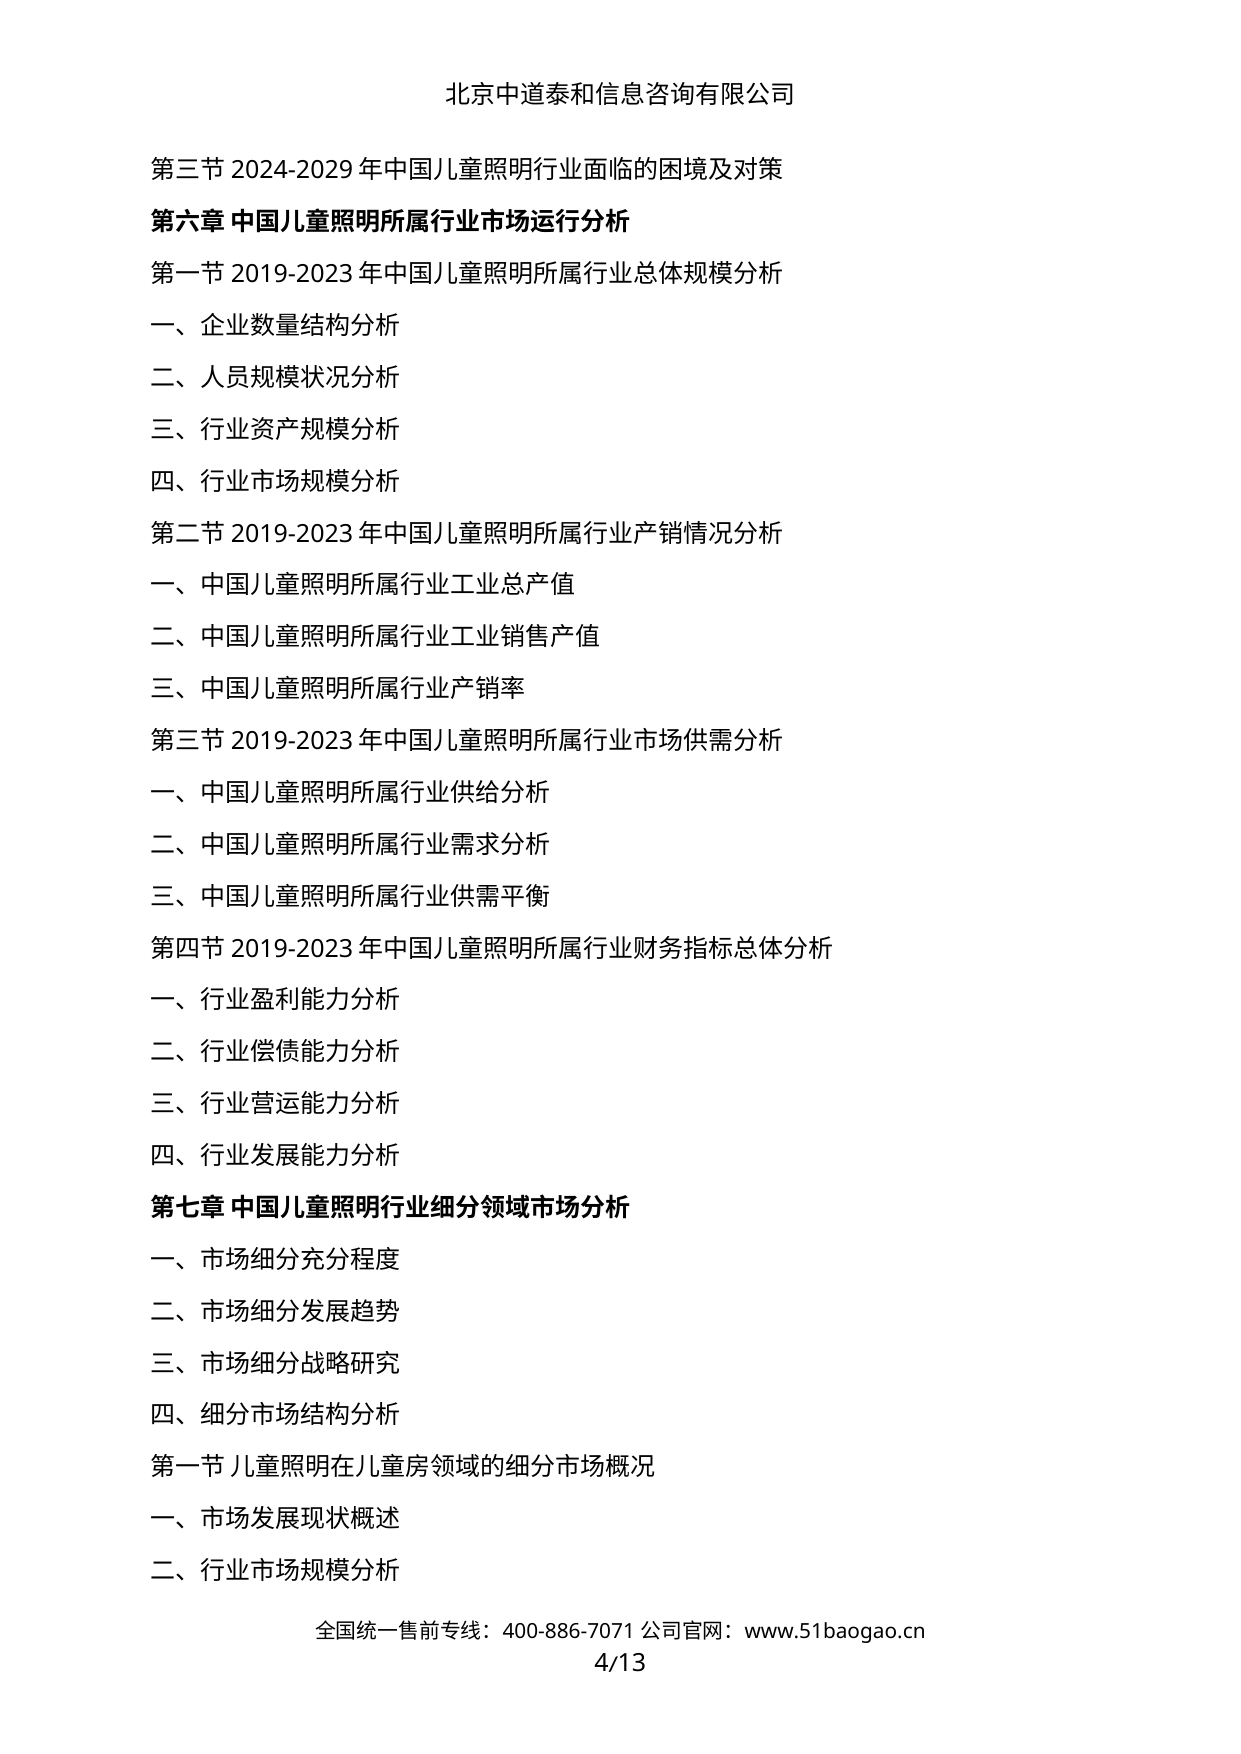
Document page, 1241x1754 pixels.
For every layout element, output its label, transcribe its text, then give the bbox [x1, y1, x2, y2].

text 第三节 2019-2023年中国儿童照明所属行业市场供需分析 [150, 721, 1090, 757]
text 第三节 2024-2029年中国儿童照明行业面临的困境及对策 [150, 150, 1090, 186]
text 四、行业市场规模分析 [150, 461, 1090, 497]
text 三、行业营运能力分析 [150, 1084, 1090, 1120]
text 一、行业盈利能力分析 [150, 980, 1090, 1016]
text 第一节 儿童照明在儿童房领域的细分市场概况 [150, 1447, 1090, 1483]
text 二、中国儿童照明所属行业需求分析 [150, 824, 1090, 861]
text 一、市场细分充分程度 [150, 1239, 1090, 1276]
text 四、行业发展能力分析 [150, 1136, 1090, 1172]
text 三、中国儿童照明所属行业产销率 [150, 669, 1090, 705]
text 四、细分市场结构分析 [150, 1395, 1090, 1431]
text 三、中国儿童照明所属行业供需平衡 [150, 876, 1090, 912]
text 第七章 中国儿童照明行业细分领域市场分析 [150, 1187, 1090, 1224]
text 二、行业偿债能力分析 [150, 1032, 1090, 1068]
text 第六章 中国儿童照明所属行业市场运行分析 [150, 202, 1090, 238]
text 三、行业资产规模分析 [150, 409, 1090, 446]
text 一、中国儿童照明所属行业工业总产值 [150, 565, 1090, 601]
text 第二节 2019-2023年中国儿童照明所属行业产销情况分析 [150, 513, 1090, 549]
text 二、中国儿童照明所属行业工业销售产值 [150, 617, 1090, 653]
text 二、市场细分发展趋势 [150, 1291, 1090, 1327]
text 一、企业数量结构分析 [150, 306, 1090, 342]
text 第四节 2019-2023年中国儿童照明所属行业财务指标总体分析 [150, 928, 1090, 964]
text 一、市场发展现状概述 [150, 1499, 1090, 1535]
text 一、中国儿童照明所属行业供给分析 [150, 772, 1090, 809]
text 第一节 2019-2023年中国儿童照明所属行业总体规模分析 [150, 254, 1090, 290]
text 二、人员规模状况分析 [150, 357, 1090, 394]
text 三、市场细分战略研究 [150, 1343, 1090, 1379]
text 二、行业市场规模分析 [150, 1551, 1090, 1587]
